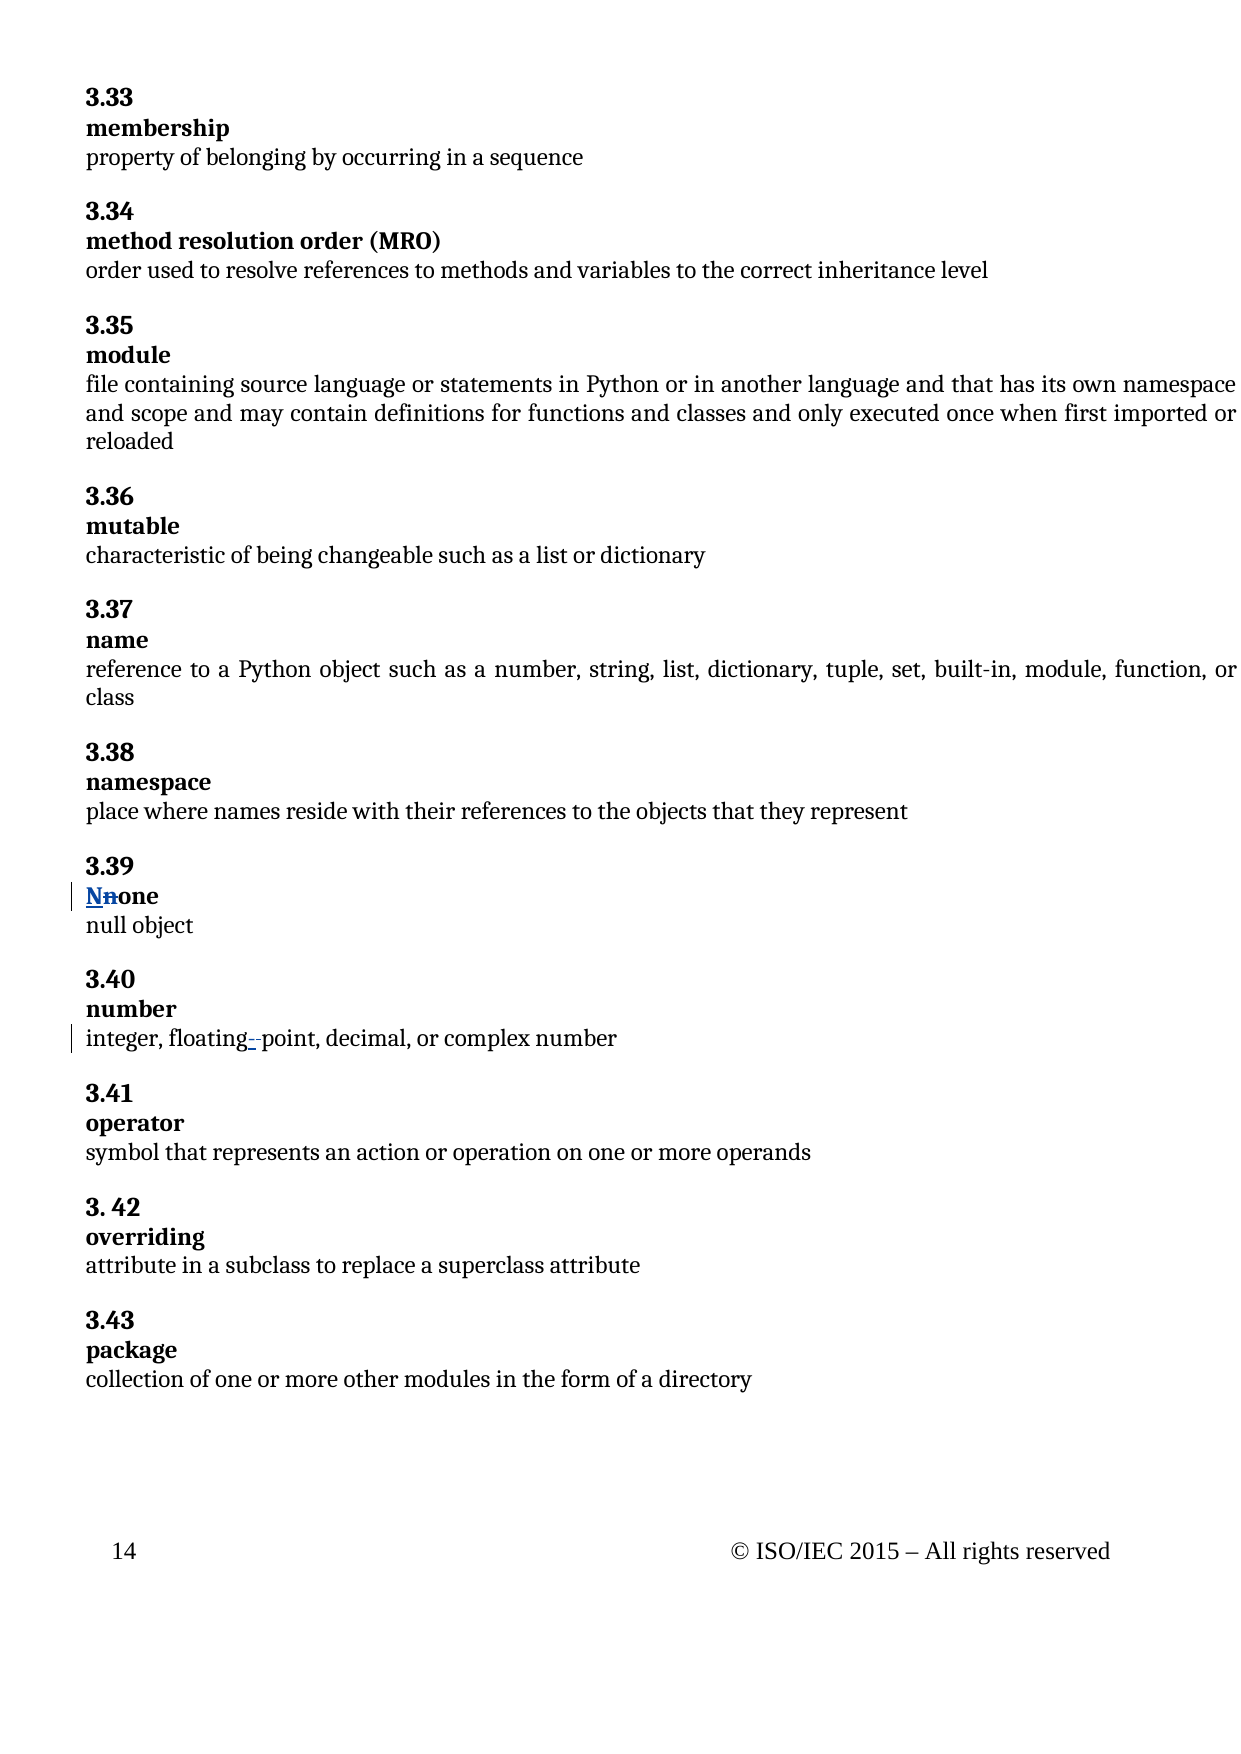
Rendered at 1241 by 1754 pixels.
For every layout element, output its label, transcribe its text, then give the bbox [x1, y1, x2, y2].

subtitle package [86, 1336, 1238, 1365]
subtitle 3.43 [86, 1305, 1238, 1336]
subtitle name [86, 626, 1238, 654]
subtitle 3.41 [86, 1078, 1238, 1109]
text file containing source language or statements in Python or in another language and that has its own namespace and scope and may contain definitions for functions and classes and only executed once when first imported or reloaded [86, 370, 1238, 456]
subtitle 3.33 [86, 82, 1238, 114]
subtitle 3.37 [86, 594, 1238, 626]
subtitle membership [86, 114, 1238, 142]
subtitle mutable [86, 512, 1238, 541]
text null object [86, 911, 1238, 939]
subtitle 3.40 [86, 964, 1238, 995]
text collection of one or more other modules in the form of a directory [86, 1365, 1238, 1394]
subtitle 3.38 [86, 737, 1238, 768]
text reference to a Python object such as a number, string, list, dictionary, tuple, set, built-in, module, function, or class [86, 654, 1238, 712]
text place where names reside with their references to the objects that they represent [86, 797, 1238, 826]
subtitle 3.35 [86, 310, 1238, 341]
subtitle 3.39 [86, 851, 1238, 882]
text characteristic of being changeable such as a list or dictionary [86, 541, 1238, 569]
subtitle overriding [86, 1223, 1238, 1251]
subtitle 3. 42 [86, 1192, 1238, 1223]
subtitle number [86, 995, 1238, 1024]
subtitle one [86, 882, 1238, 911]
text order used to resolve references to methods and variables to the correct inheritance level [86, 256, 1238, 285]
text symbol that represents an action or operation on one or more operands [86, 1138, 1238, 1167]
text property of belonging by occurring in a sequence [86, 142, 1238, 171]
subtitle module [86, 341, 1238, 370]
subtitle operator [86, 1109, 1238, 1138]
subtitle method resolution order (MRO) [86, 227, 1238, 256]
text integer, floatingpoint, decimal, or complex number [86, 1024, 1238, 1053]
subtitle 3.34 [86, 196, 1238, 227]
subtitle namespace [86, 768, 1238, 797]
text attribute in a subclass to replace a superclass attribute [86, 1251, 1238, 1280]
subtitle 3.36 [86, 481, 1238, 512]
